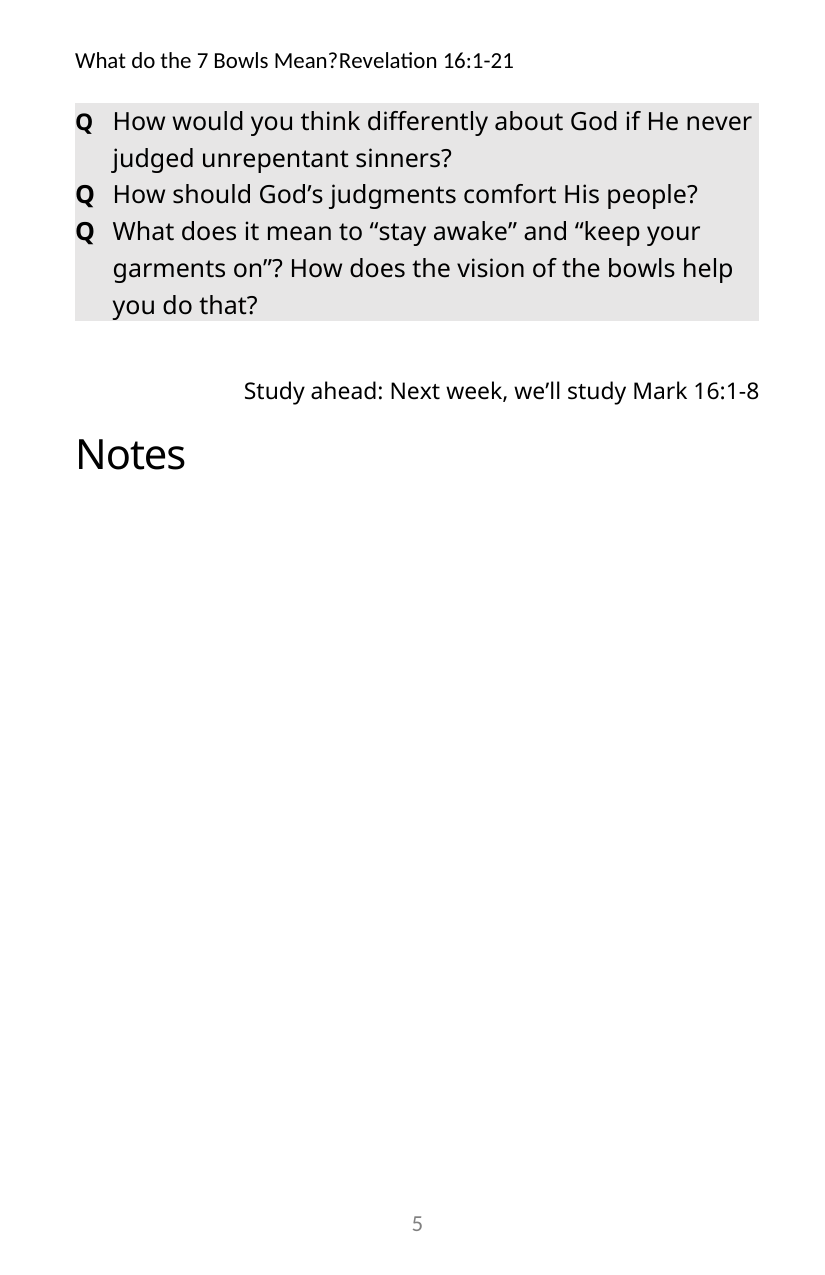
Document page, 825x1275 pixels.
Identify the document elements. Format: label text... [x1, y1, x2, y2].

text How should God’s judgments comfort His people? [75, 177, 759, 211]
text What does it mean to “stay awake” and “keep your garments on”? How does the vision of the bowls help you do that? [75, 214, 759, 321]
text Study ahead: Next week, we’ll study Mark 16:1-8 [75, 374, 759, 406]
text How would you think differently about God if He never judged unrepentant sinners? [75, 103, 759, 174]
title Notes [75, 425, 759, 482]
